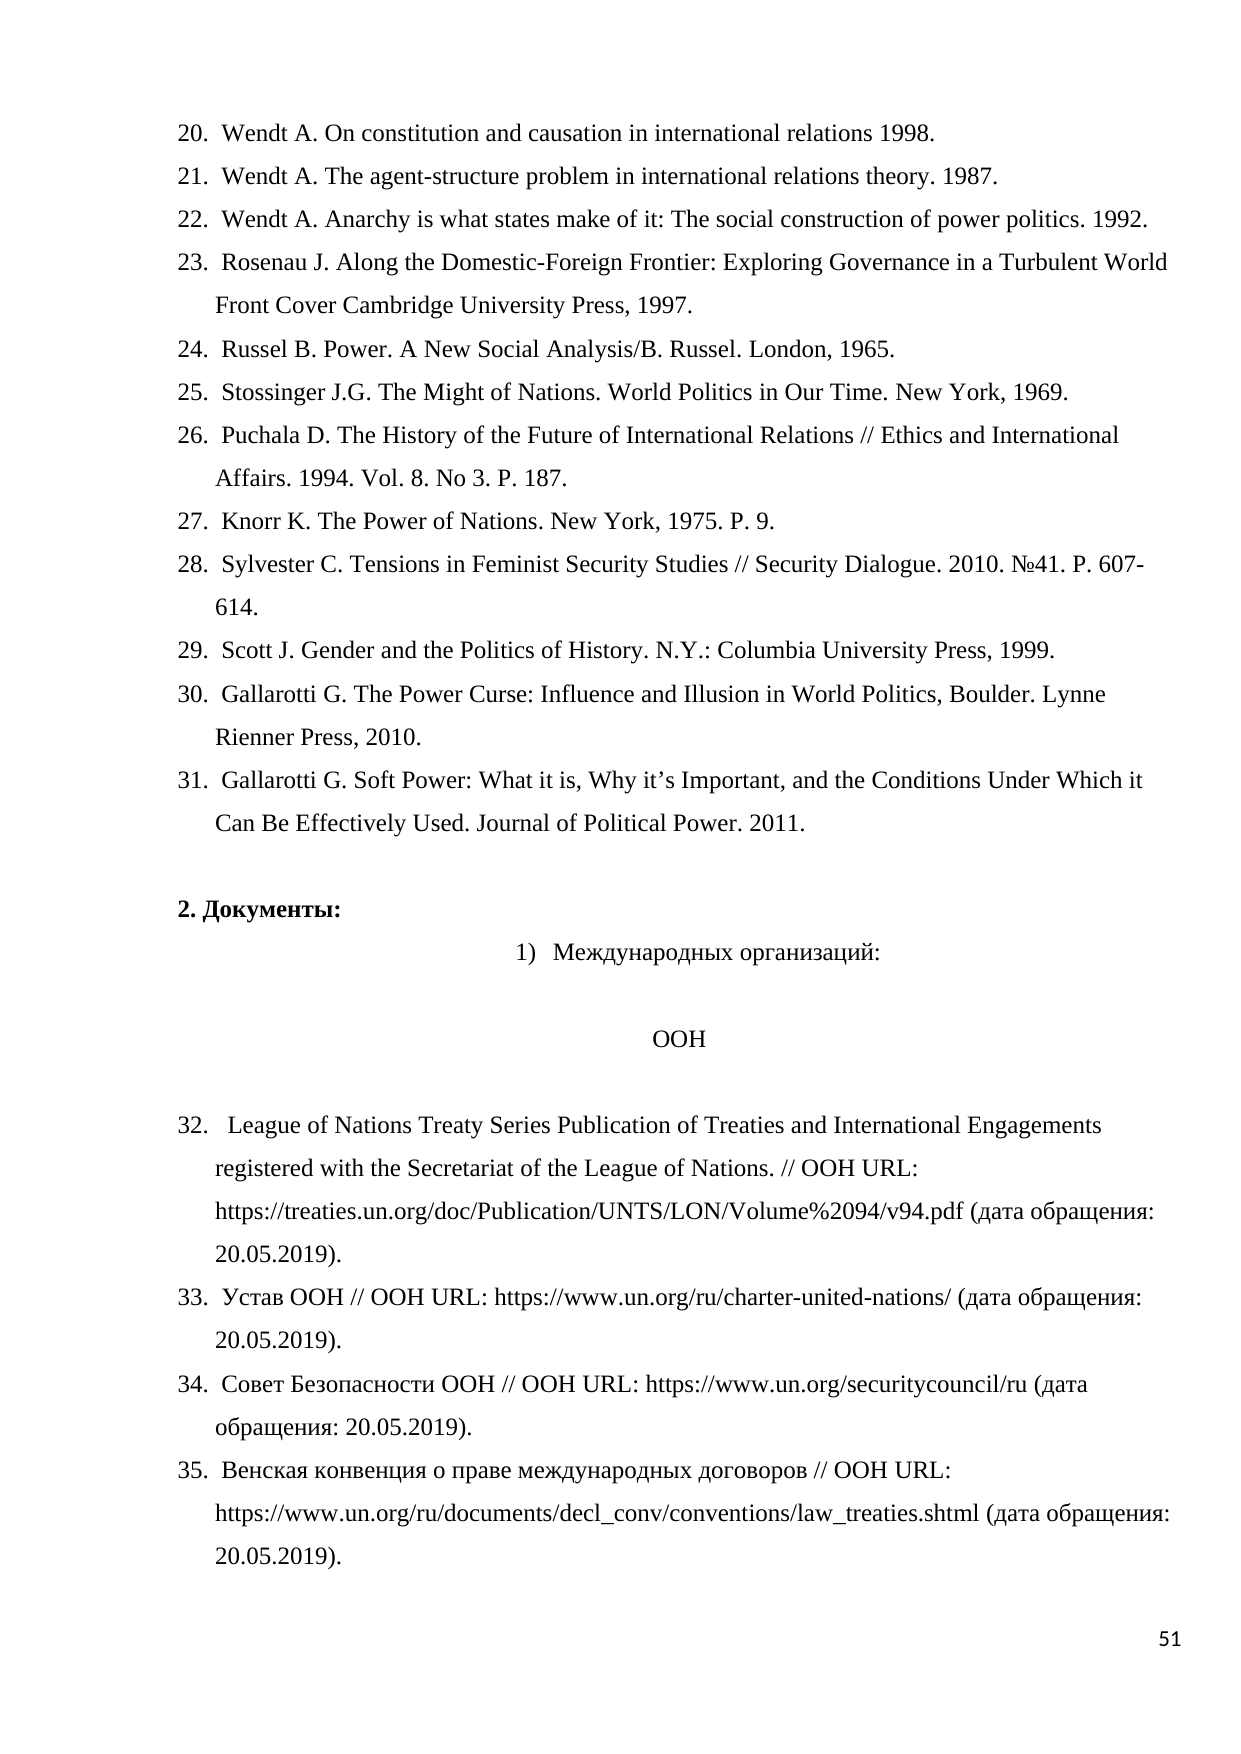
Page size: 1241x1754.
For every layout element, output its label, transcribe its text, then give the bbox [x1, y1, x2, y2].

list Russel B. Power. A New Social Analysis/B. Russel. London, 1965. [177, 334, 1181, 362]
list Wendt A. On constitution and causation in international relations 1998. [177, 118, 1181, 147]
list Устав ООН // ООН URL: https://www.un.org/ru/charter-united-nations/ (дата обращения: 20.05.2019). [177, 1282, 1181, 1354]
list Совет Безопасности ООН // ООН URL: https://www.un.org/securitycouncil/ru (дата обращения: 20.05.2019). [177, 1369, 1181, 1441]
list League of Nations Treaty Series Publication of Treaties and International Engagements registered with the Secretariat of the League of Nations. // ООН URL: https://treaties.un.org/doc/Publication/UNTS/LON/Volume%2094/v94.pdf (дата обращения: 20.05.2019). [177, 1110, 1181, 1268]
list Wendt A. Anarchy is what states make of it: The social construction of power politics. 1992. [177, 204, 1181, 233]
list Международных организаций: [215, 937, 1181, 966]
list Knorr K. The Power of Nations. New York, 1975. P. 9. [177, 506, 1181, 535]
list Gallarotti G. The Power Curse: Influence and Illusion in World Politics, Boulder. Lynne Rienner Press, 2010. [177, 679, 1181, 751]
list Gallarotti G. Soft Power: What it is, Why it’s Important, and the Conditions Under Which it Can Be Effectively Used. Journal of Political Power. 2011. [177, 765, 1181, 837]
text 2. Документы: [177, 894, 1181, 923]
list Sylvester C. Tensions in Feminist Security Studies // Security Dialogue. 2010. №41. P. 607-614. [177, 549, 1181, 621]
list Scott J. Gender and the Politics of History. N.Y.: Columbia University Press, 1999. [177, 636, 1181, 664]
list Stossinger J.G. The Might of Nations. World Politics in Our Time. New York, 1969. [177, 377, 1181, 406]
list Wendt A. The agent-structure problem in international relations theory. 1987. [177, 161, 1181, 190]
list Венская конвенция о праве международных договоров // ООН URL: https://www.un.org/ru/documents/decl_conv/conventions/law_treaties.shtml (дата обращения: 20.05.2019). [177, 1455, 1181, 1570]
list Rosenau J. Along the Domestic-Foreign Frontier: Exploring Governance in a Turbulent World Front Cover Cambridge University Press, 1997. [177, 247, 1181, 319]
list Puchala D. The History of the Future of International Relations // Ethics and International Affairs. 1994. Vol. 8. No 3. P. 187. [177, 420, 1181, 492]
text ООН [177, 1024, 1181, 1052]
